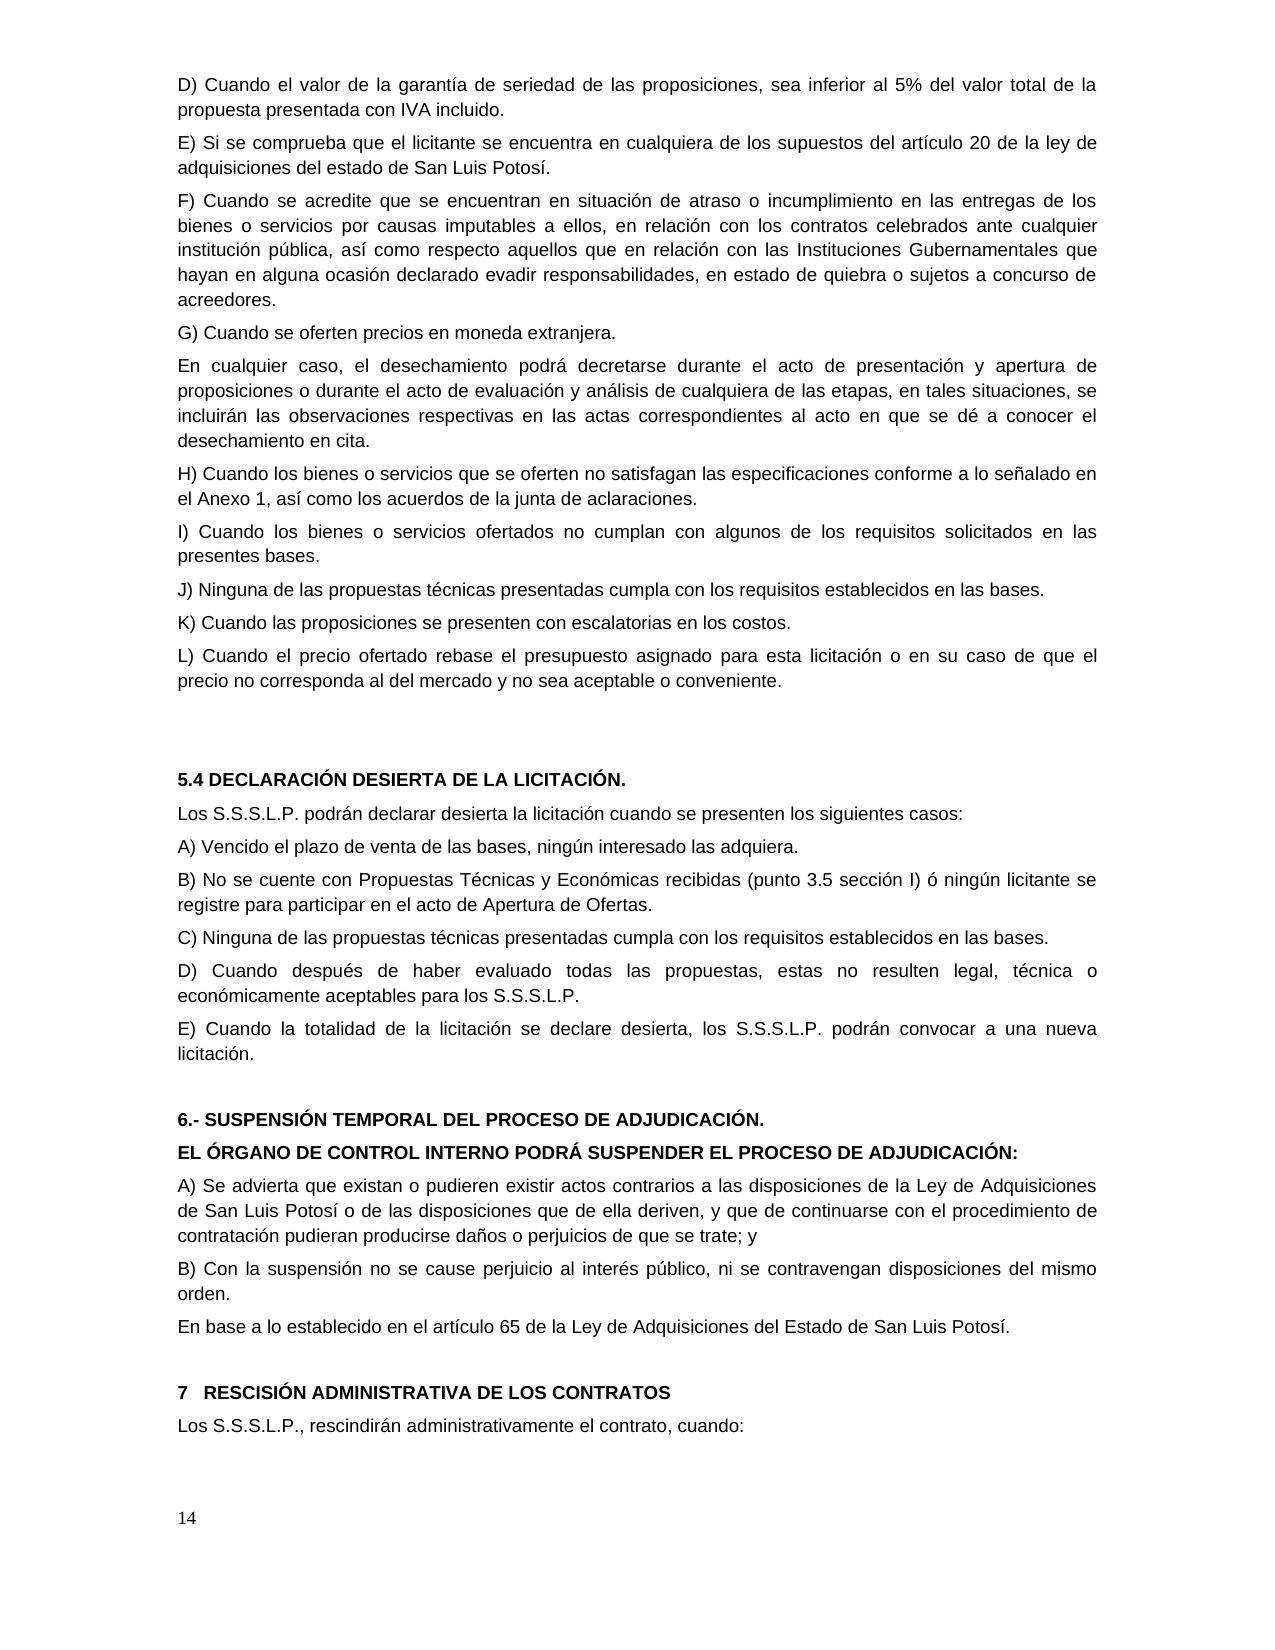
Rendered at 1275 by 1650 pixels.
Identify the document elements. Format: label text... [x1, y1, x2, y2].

text B) No se cuente con Propuestas Técnicas y Económicas recibidas (punto 3.5 sección I) ó ningún licitante se registre para participar en el acto de Apertura de Ofertas. [177, 868, 1098, 915]
text B) Con la suspensión no se cause perjuicio al interés público, ni se contravengan disposiciones del mismo orden. [177, 1257, 1098, 1304]
text En base a lo establecido en el artículo 65 de la Ley de Adquisiciones del Estado de San Luis Potosí. [177, 1315, 1098, 1337]
text E) Si se comprueba que el licitante se encuentra en cualquiera de los supuestos del artículo 20 de la ley de adquisiciones del estado de San Luis Potosí. [177, 132, 1098, 178]
text 5.4 DECLARACIÓN DESIERTA DE LA LICITACIÓN. [177, 769, 1098, 791]
text K) Cuando las proposiciones se presenten con escalatorias en los costos. [177, 612, 1098, 633]
text A) Vencido el plazo de venta de las bases, ningún interesado las adquiera. [177, 835, 1098, 857]
text D) Cuando el valor de la garantía de seriedad de las proposiciones, sea inferior al 5% del valor total de la propuesta presentada con IVA incluido. [177, 74, 1098, 120]
text D) Cuando después de haber evaluado todas las propuestas, estas no resulten legal, técnica o económicamente aceptables para los S.S.S.L.P. [177, 959, 1098, 1006]
text Los S.S.S.L.P., rescindirán administrativamente el contrato, cuando: [177, 1415, 1098, 1436]
text H) Cuando los bienes o servicios que se oferten no satisfagan las especificaciones conforme a lo señalado en el Anexo 1, así como los acuerdos de la junta de aclaraciones. [177, 463, 1098, 509]
text G) Cuando se oferten precios en moneda extranjera. [177, 322, 1098, 343]
text Los S.S.S.L.P. podrán declarar desierta la licitación cuando se presenten los siguientes casos: [177, 802, 1098, 824]
text A) Se advierta que existan o pudieren existir actos contrarios a las disposiciones de la Ley de Adquisiciones de San Luis Potosí o de las disposiciones que de ella deriven, y que de continuarse con el procedimiento de contratación pudieran producirse daños o perjuicios de que se trate; y [177, 1175, 1098, 1246]
text En cualquier caso, el desechamiento podrá decretarse durante el acto de presentación y apertura de proposiciones o durante el acto de evaluación y análisis de cualquiera de las etapas, en tales situaciones, se incluirán las observaciones respectivas en las actas correspondientes al acto en que se dé a conocer el desechamiento en cita. [177, 355, 1098, 451]
text I) Cuando los bienes o servicios ofertados no cumplan con algunos de los requisitos solicitados en las presentes bases. [177, 521, 1098, 567]
text 7 RESCISIÓN ADMINISTRATIVA DE LOS CONTRATOS [177, 1382, 1098, 1403]
text J) Ninguna de las propuestas técnicas presentadas cumpla con los requisitos establecidos en las bases. [177, 578, 1098, 600]
text F) Cuando se acredite que se encuentran en situación de atraso o incumplimiento en las entregas de los bienes o servicios por causas imputables a ellos, en relación con los contratos celebrados ante cualquier institución pública, así como respecto aquellos que en relación con las Instituciones Gubernamentales que hayan en alguna ocasión declarado evadir responsabilidades, en estado de quiebra o sujetos a concurso de acreedores. [177, 190, 1098, 310]
text E) Cuando la totalidad de la licitación se declare desierta, los S.S.S.L.P. podrán convocar a una nueva licitación. [177, 1017, 1098, 1064]
text L) Cuando el precio ofertado rebase el presupuesto asignado para esta licitación o en su caso de que el precio no corresponda al del mercado y no sea aceptable o conveniente. [177, 645, 1098, 691]
text C) Ninguna de las propuestas técnicas presentadas cumpla con los requisitos establecidos en las bases. [177, 926, 1098, 948]
text 6.- SUSPENSIÓN TEMPORAL DEL PROCESO DE ADJUDICACIÓN. [177, 1108, 1098, 1130]
text EL ÓRGANO DE CONTROL INTERNO PODRÁ SUSPENDER EL PROCESO DE ADJUDICACIÓN: [177, 1142, 1098, 1163]
